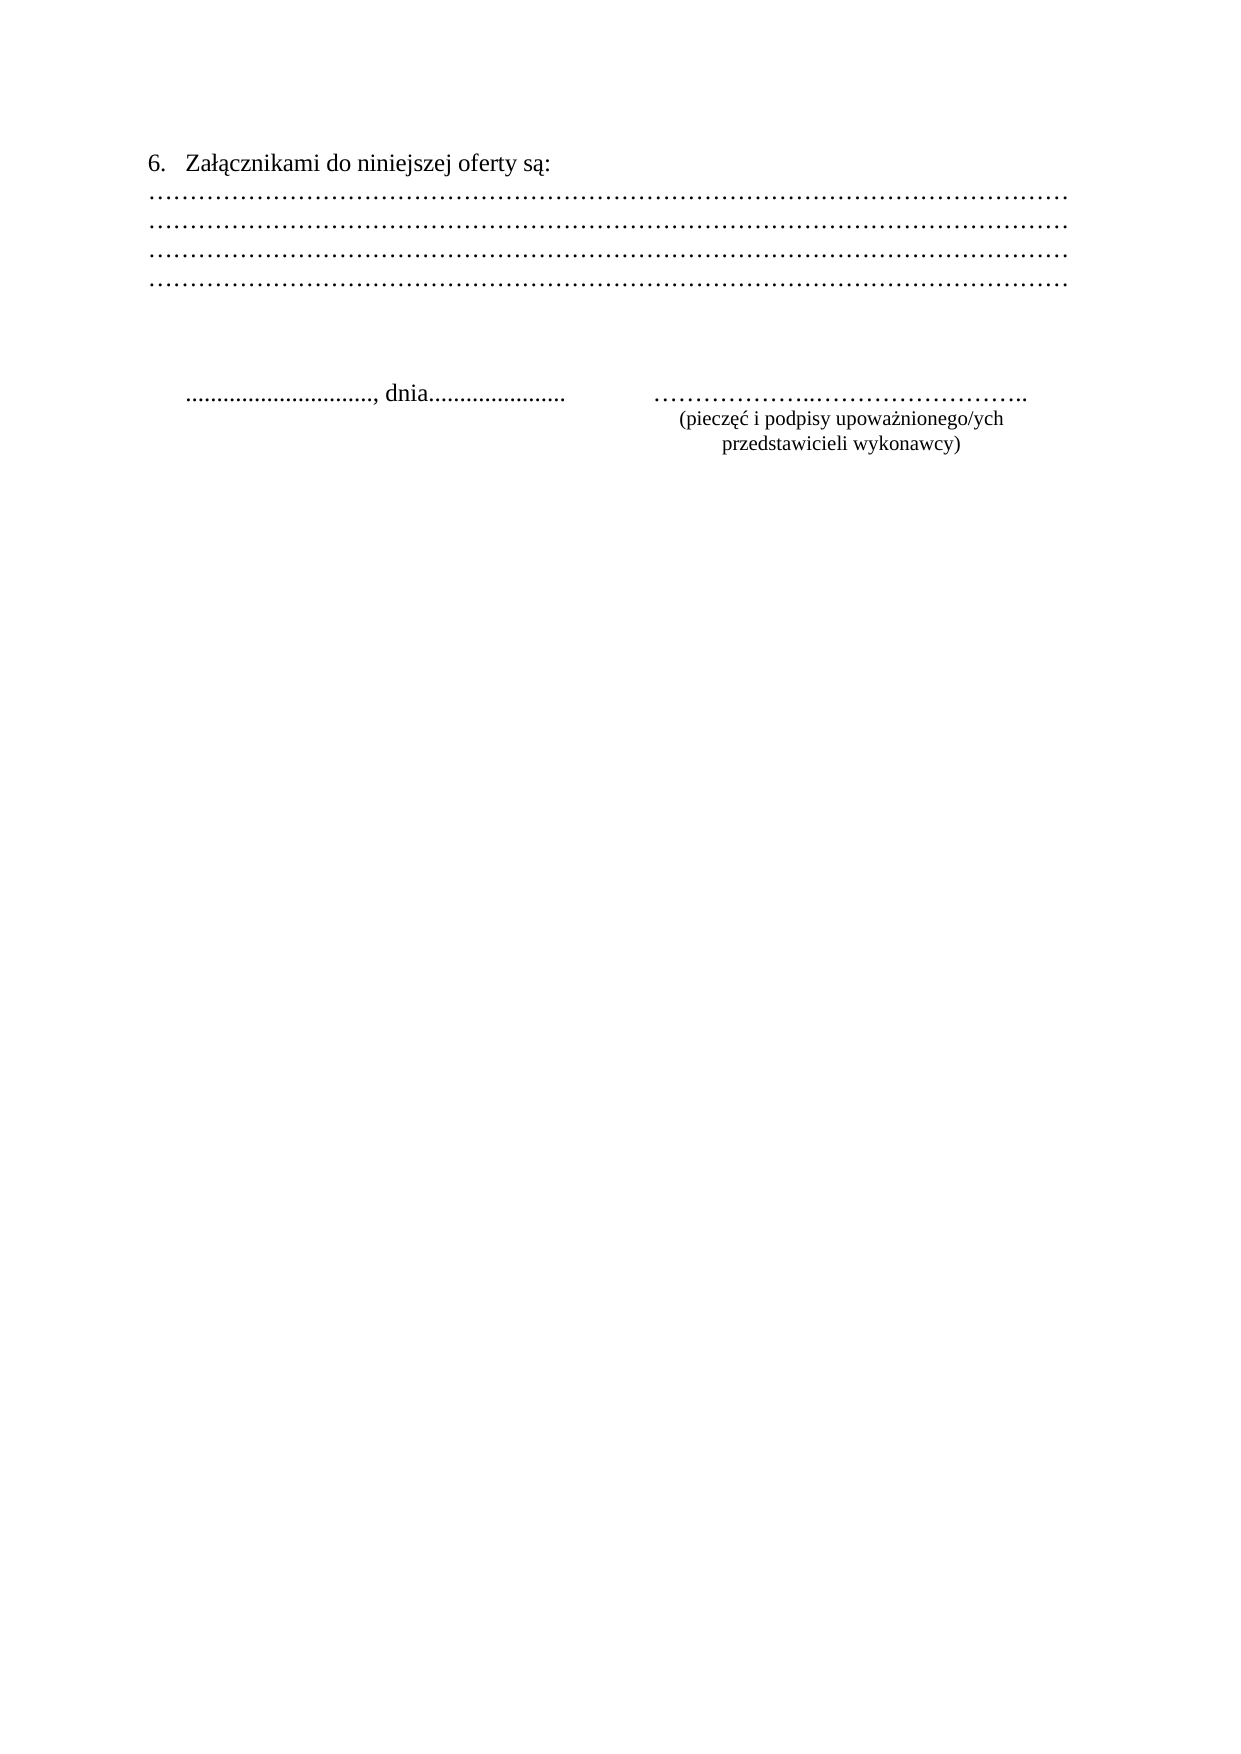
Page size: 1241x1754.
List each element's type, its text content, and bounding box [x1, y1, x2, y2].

list Załącznikami do niniejszej oferty są: [148, 148, 1083, 176]
text (pieczęć i podpisy upoważnionego/ych [590, 406, 1093, 430]
text przedstawicieli wykonawcy) [590, 430, 1093, 454]
text ………………………………………………………………………………………………………………………………………………………………………………………………………………………………………………………………………………………………………………………………………………………………………………………………………… [148, 176, 1078, 291]
text .............................., dnia...................... ………………..…………………….. [185, 378, 1093, 406]
